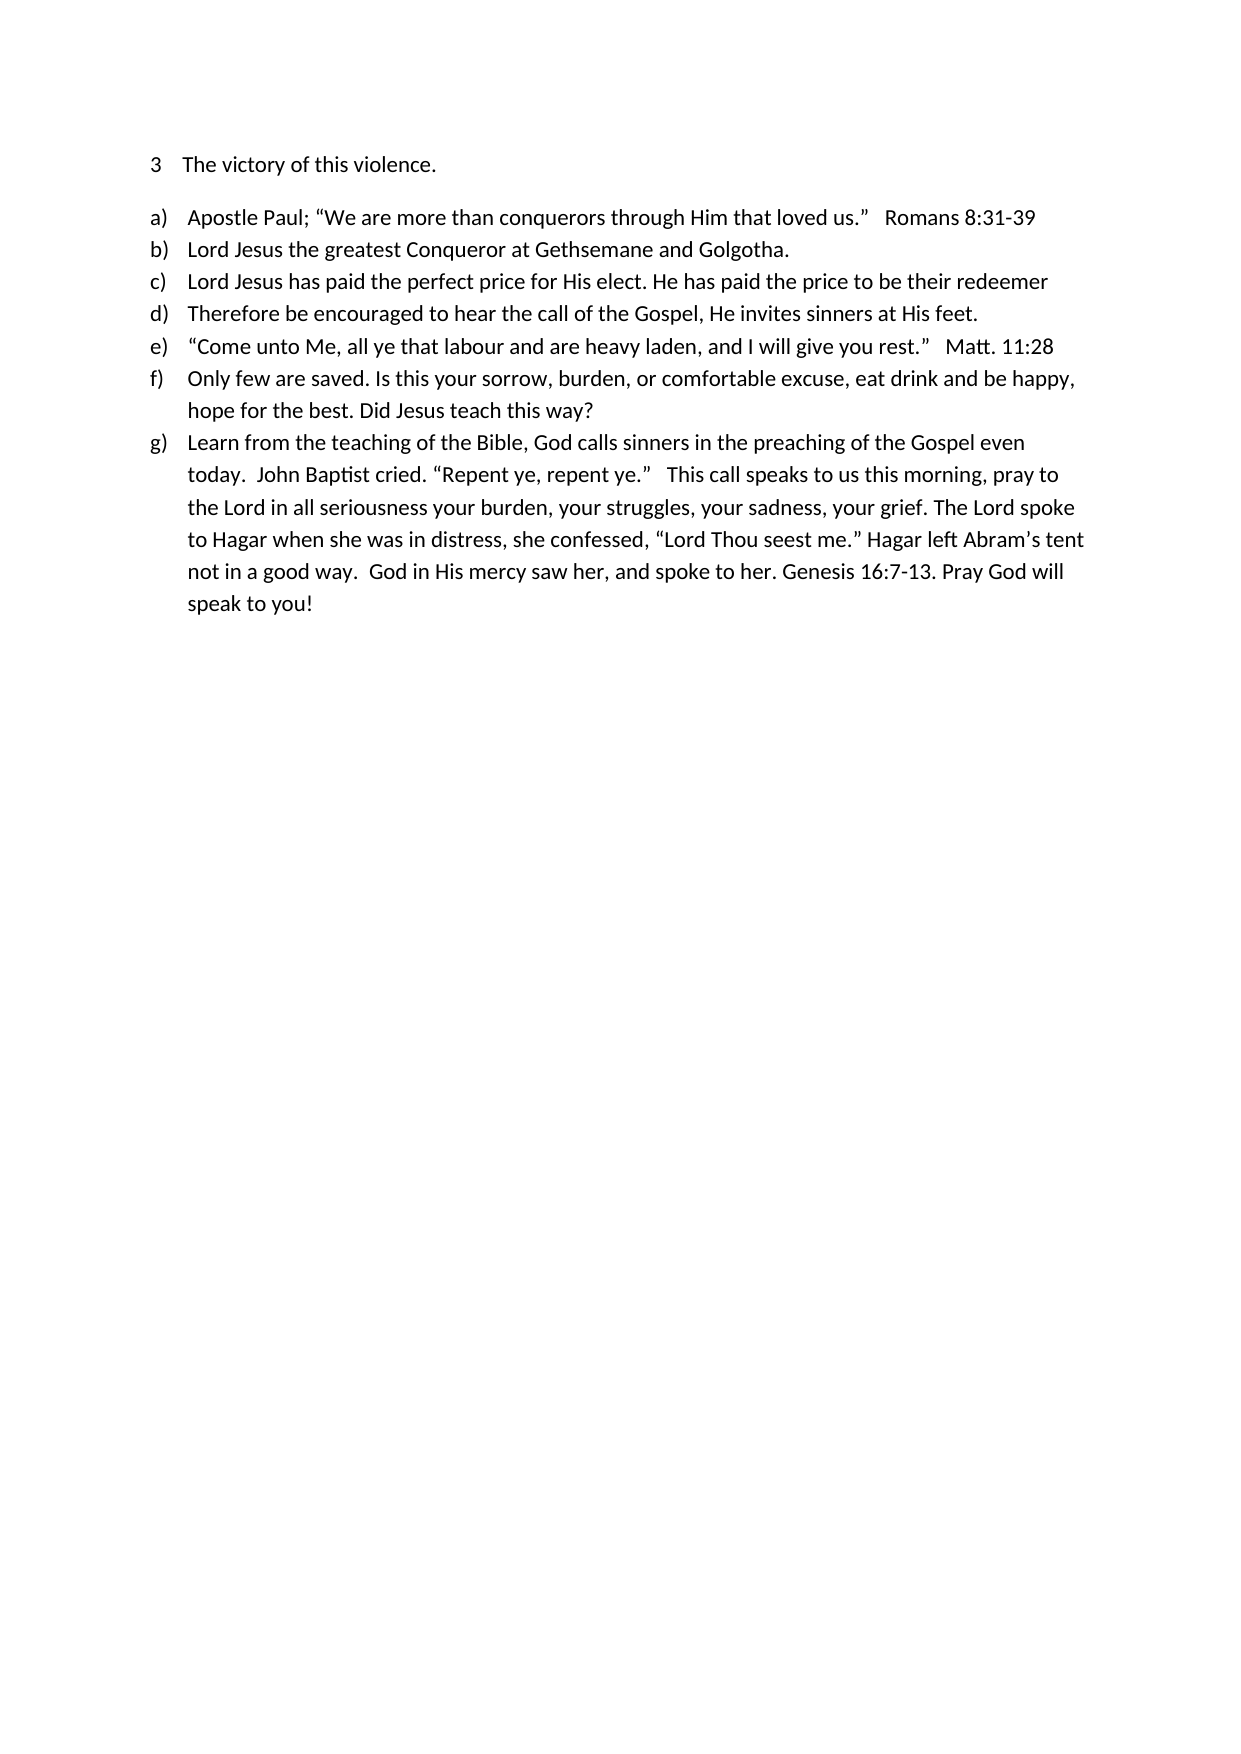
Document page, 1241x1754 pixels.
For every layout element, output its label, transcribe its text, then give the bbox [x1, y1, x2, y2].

list “Come unto Me, all ye that labour and are heavy laden, and I will give you rest.” Matt. 11:28 [150, 332, 1090, 360]
text 3 The victory of this violence. [150, 150, 1090, 178]
list Lord Jesus the greatest Conqueror at Gethsemane and Golgotha. [150, 235, 1090, 263]
list Apostle Paul; “We are more than conquerors through Him that loved us.” Romans 8:31-39 [150, 203, 1090, 231]
list Learn from the teaching of the Bible, God calls sinners in the preaching of the Gospel even today. John Baptist cried. “Repent ye, repent ye.” This call speaks to us this morning, pray to the Lord in all seriousness your burden, your struggles, your sadness, your grief. The Lord spoke to Hagar when she was in distress, she confessed, “Lord Thou seest me.” Hagar left Abram’s tent not in a good way. God in His mercy saw her, and spoke to her. Genesis 16:7-13. Pray God will speak to you! [150, 428, 1090, 617]
list Only few are saved. Is this your sorrow, burden, or comfortable excuse, eat drink and be happy, hope for the best. Did Jesus teach this way? [150, 364, 1090, 424]
list Therefore be encouraged to hear the call of the Gospel, He invites sinners at His feet. [150, 299, 1090, 328]
list Lord Jesus has paid the perfect price for His elect. He has paid the price to be their redeemer [150, 267, 1090, 295]
